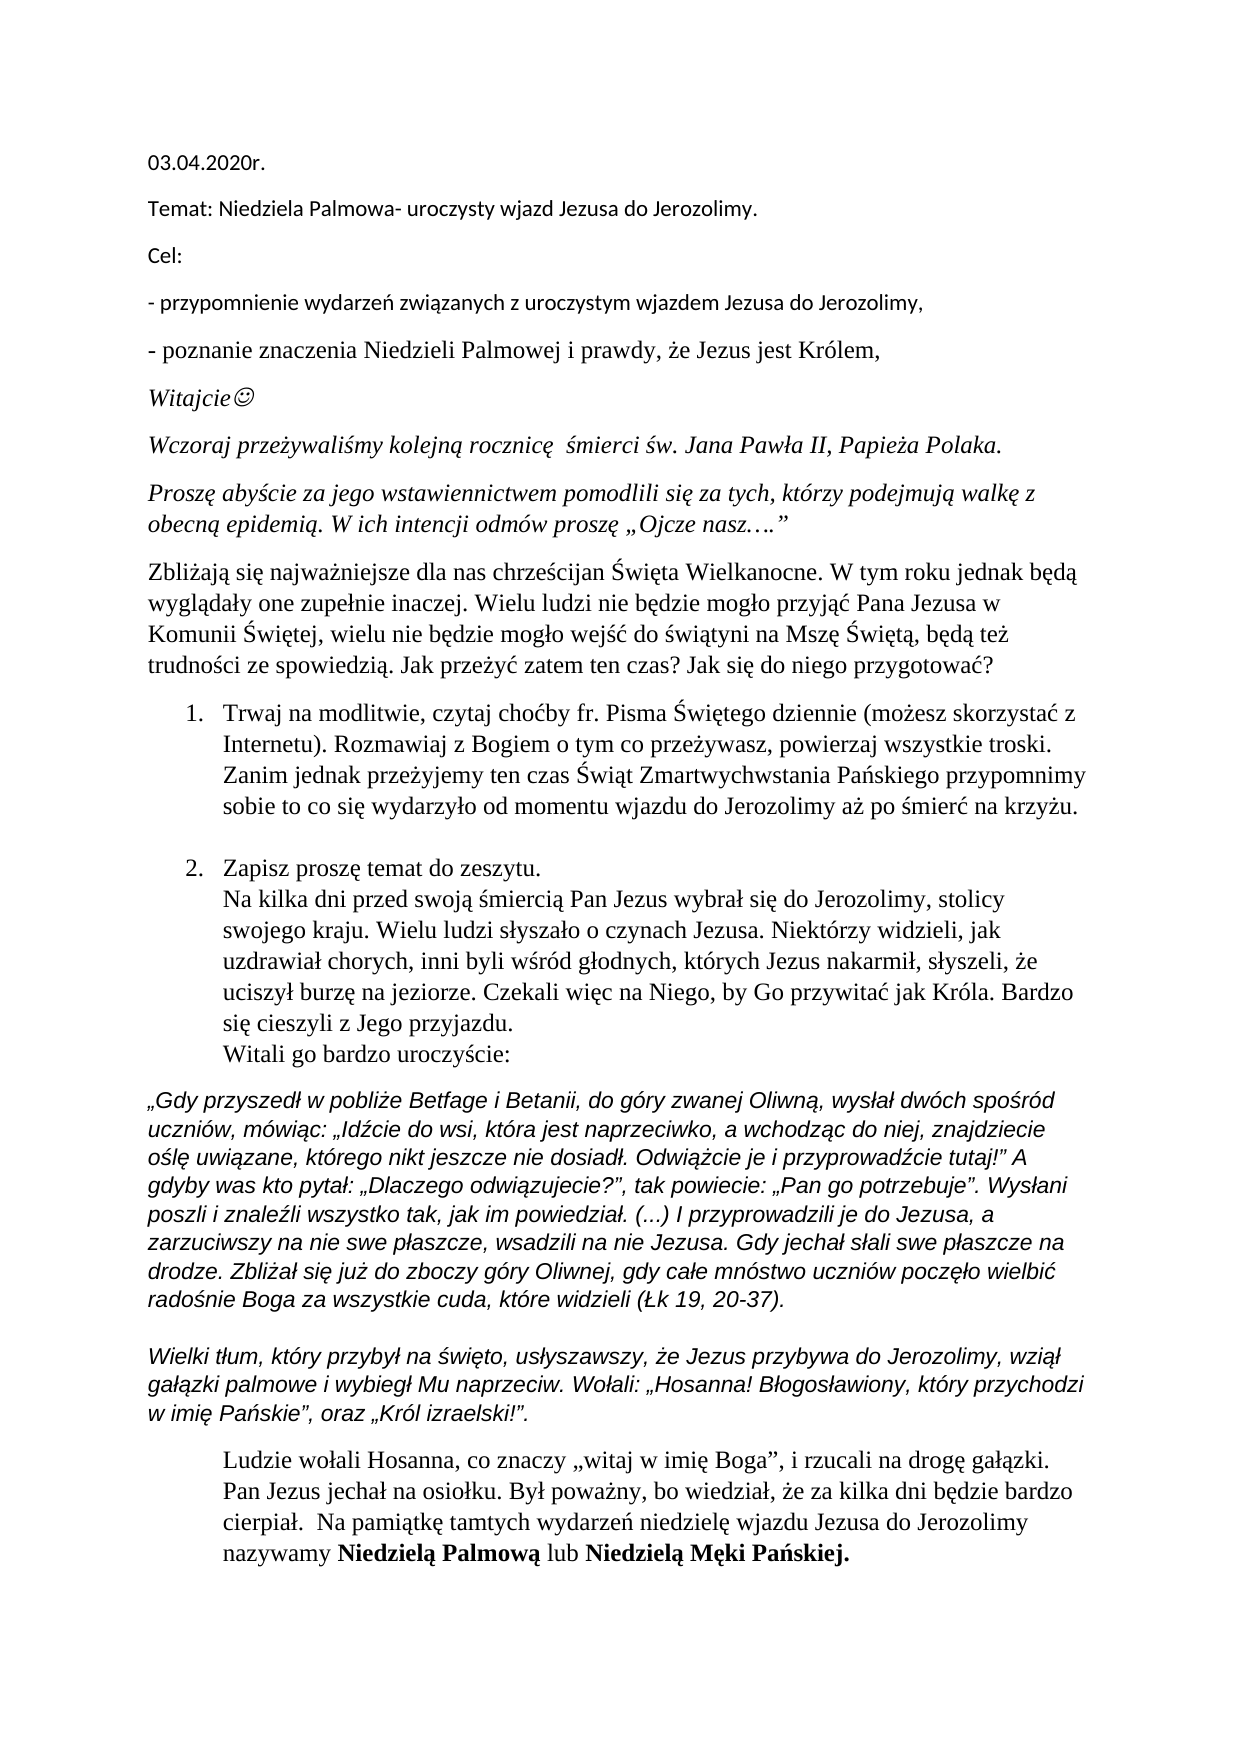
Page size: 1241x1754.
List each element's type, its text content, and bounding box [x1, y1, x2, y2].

text 03.04.2020r. [148, 148, 1093, 176]
list Witali go bardzo uroczyście: [223, 1039, 1093, 1068]
list Ludzie wołali Hosanna, co znaczy „witaj w imię Boga”, i rzucali na drogę gałązki. Pan Jezus jechał na osiołku. Był poważny, bo wiedział, że za kilka dni będzie bardzo cierpiał. Na pamiątkę tamtych wydarzeń niedzielę wjazdu Jezusa do Jerozolimy nazywamy Niedzielą Palmową lub Niedzielą Męki Pańskiej. [223, 1445, 1093, 1567]
text Temat: Niedziela Palmowa- uroczysty wjazd Jezusa do Jerozolimy. [148, 194, 1093, 222]
text Witajcie [148, 383, 1093, 412]
list Zapisz proszę temat do zeszytu. [185, 853, 1093, 882]
text Cel: [148, 241, 1093, 269]
text Proszę abyście za jego wstawiennictwem pomodlili się za tych, którzy podejmują walkę z obecną epidemią. W ich intencji odmów proszę „Ojcze nasz….” [148, 478, 1093, 538]
list Zanim jednak przeżyjemy ten czas Świąt Zmartwychwstania Pańskiego przypomnimy sobie to co się wydarzyło od momentu wjazdu do Jerozolimy aż po śmierć na krzyżu. [223, 760, 1093, 820]
list Na kilka dni przed swoją śmiercią Pan Jezus wybrał się do Jerozolimy, stolicy swojego kraju. Wielu ludzi słyszało o czynach Jezusa. Niektórzy widzieli, jak uzdrawiał chorych, inni byli wśród głodnych, których Jezus nakarmił, słyszeli, że uciszył burzę na jeziorze. Czekali więc na Niego, by Go przywitać jak Króla. Bardzo się cieszyli z Jego przyjazdu. [223, 884, 1093, 1037]
list Trwaj na modlitwie, czytaj choćby fr. Pisma Świętego dziennie (możesz skorzystać z Internetu). Rozmawiaj z Bogiem o tym co przeżywasz, powierzaj wszystkie troski. [185, 698, 1093, 758]
text „Gdy przyszedł w pobliże Betfage i Betanii, do góry zwanej Oliwną, wysłał dwóch spośród uczniów, mówiąc: „Idźcie do wsi, która jest naprzeciwko, a wchodząc do niej, znajdziecie oślę uwiązane, którego nikt jeszcze nie dosiadł. Odwiążcie je i przyprowadźcie tutaj!” A gdyby was kto pytał: „Dlaczego odwiązujecie?”, tak powiecie: „Pan go potrzebuje”. Wysłani poszli i znaleźli wszystko tak, jak im powiedział. (...) I przyprowadzili je do Jezusa, a zarzuciwszy na nie swe płaszcze, wsadzili na nie Jezusa. Gdy jechał słali swe płaszcze na drodze. Zbliżał się już do zboczy góry Oliwnej, gdy całe mnóstwo uczniów poczęło wielbić radośnie Boga za wszystkie cuda, które widzieli (Łk 19, 20-37). Wielki tłum, który przybył na święto, usłyszawszy, że Jezus przybywa do Jerozolimy, wziął gałązki palmowe i wybiegł Mu naprzeciw. Wołali: „Hosanna! Błogosławiony, który przychodzi w imię Pańskie”, oraz „Król izraelski!”. [148, 1087, 1093, 1426]
text Zbliżają się najważniejsze dla nas chrześcijan Święta Wielkanocne. W tym roku jednak będą wyglądały one zupełnie inaczej. Wielu ludzi nie będzie mogło przyjąć Pana Jezusa w Komunii Świętej, wielu nie będzie mogło wejść do świątyni na Mszę Świętą, będą też trudności ze spowiedzią. Jak przeżyć zatem ten czas? Jak się do niego przygotować? [148, 557, 1093, 679]
text Wczoraj przeżywaliśmy kolejną rocznicę śmierci św. Jana Pawła II, Papieża Polaka. [148, 431, 1093, 459]
text - poznanie znaczenia Niedzieli Palmowej i prawdy, że Jezus jest Królem, [148, 335, 1093, 364]
text - przypomnienie wydarzeń związanych z uroczystym wjazdem Jezusa do Jerozolimy, [148, 288, 1093, 316]
